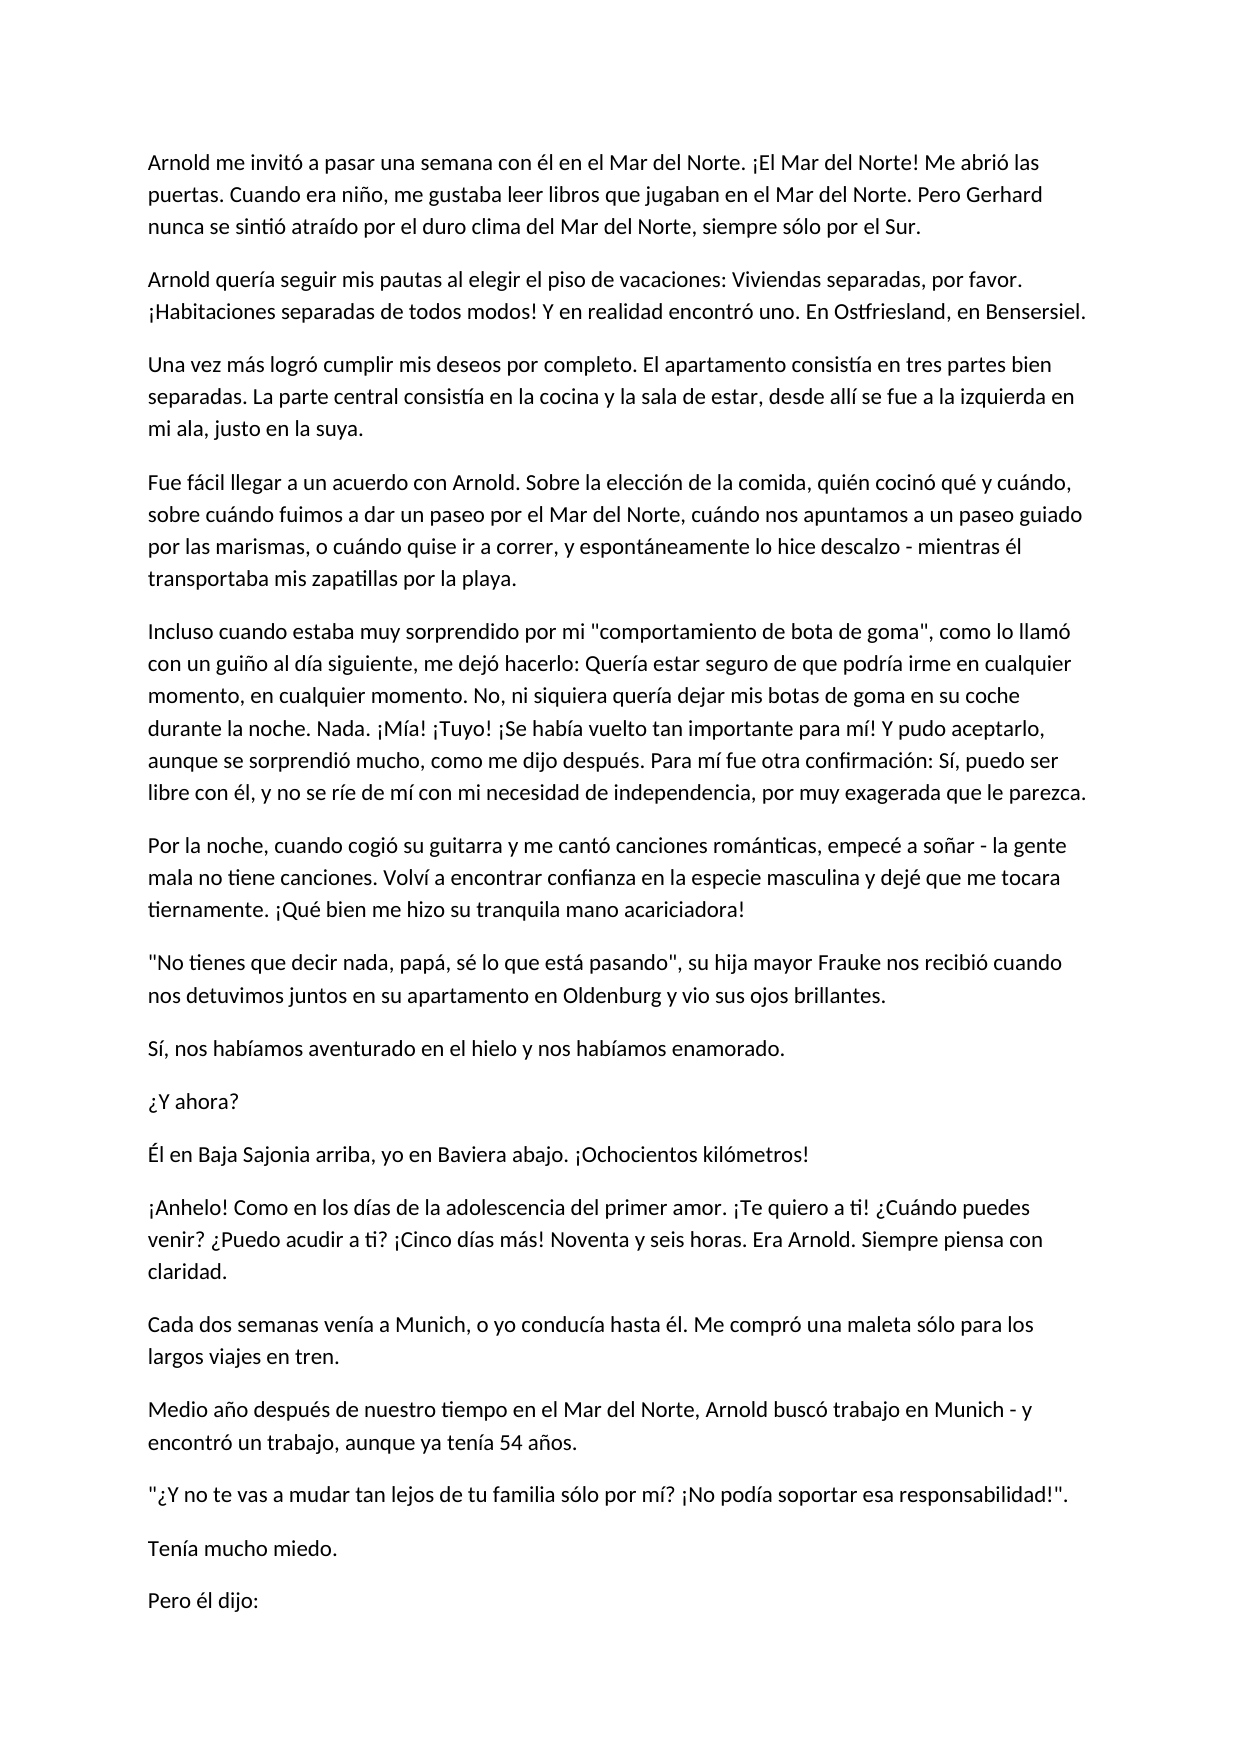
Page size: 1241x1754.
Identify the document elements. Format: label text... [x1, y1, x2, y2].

text "No tienes que decir nada, papá, sé lo que está pasando", su hija mayor Frauke nos recibió cuando nos detuvimos juntos en su apartamento en Oldenburg y vio sus ojos brillantes. [148, 948, 1093, 1009]
text Sí, nos habíamos aventurado en el hielo y nos habíamos enamorado. [148, 1034, 1093, 1062]
text "¿Y no te vas a mudar tan lejos de tu familia sólo por mí? ¡No podía soportar esa responsabilidad!". [148, 1481, 1093, 1509]
text Pero él dijo: [148, 1587, 1093, 1615]
text Una vez más logró cumplir mis deseos por completo. El apartamento consistía en tres partes bien separadas. La parte central consistía en la cocina y la sala de estar, desde allí se fue a la izquierda en mi ala, justo en la suya. [148, 350, 1093, 443]
text Medio año después de nuestro tiempo en el Mar del Norte, Arnold buscó trabajo en Munich - y encontró un trabajo, aunque ya tenía 54 años. [148, 1395, 1093, 1456]
text Él en Baja Sajonia arriba, yo en Baviera abajo. ¡Ochocientos kilómetros! [148, 1140, 1093, 1168]
text Incluso cuando estaba muy sorprendido por mi "comportamiento de bota de goma", como lo llamó con un guiño al día siguiente, me dejó hacerlo: Quería estar seguro de que podría irme en cualquier momento, en cualquier momento. No, ni siquiera quería dejar mis botas de goma en su coche durante la noche. Nada. ¡Mía! ¡Tuyo! ¡Se había vuelto tan importante para mí! Y pudo aceptarlo, aunque se sorprendió mucho, como me dijo después. Para mí fue otra confirmación: Sí, puedo ser libre con él, y no se ríe de mí con mi necesidad de independencia, por muy exagerada que le parezca. [148, 617, 1093, 806]
text ¡Anhelo! Como en los días de la adolescencia del primer amor. ¡Te quiero a ti! ¿Cuándo puedes venir? ¿Puedo acudir a ti? ¡Cinco días más! Noventa y seis horas. Era Arnold. Siempre piensa con claridad. [148, 1193, 1093, 1285]
text ¿Y ahora? [148, 1087, 1093, 1115]
text Arnold me invitó a pasar una semana con él en el Mar del Norte. ¡El Mar del Norte! Me abrió las puertas. Cuando era niño, me gustaba leer libros que jugaban en el Mar del Norte. Pero Gerhard nunca se sintió atraído por el duro clima del Mar del Norte, siempre sólo por el Sur. [148, 148, 1093, 240]
text Arnold quería seguir mis pautas al elegir el piso de vacaciones: Viviendas separadas, por favor. ¡Habitaciones separadas de todos modos! Y en realidad encontró uno. En Ostfriesland, en Bensersiel. [148, 265, 1093, 325]
text Tenía mucho miedo. [148, 1534, 1093, 1562]
text Cada dos semanas venía a Munich, o yo conducía hasta él. Me compró una maleta sólo para los largos viajes en tren. [148, 1310, 1093, 1370]
text Fue fácil llegar a un acuerdo con Arnold. Sobre la elección de la comida, quién cocinó qué y cuándo, sobre cuándo fuimos a dar un paseo por el Mar del Norte, cuándo nos apuntamos a un paseo guiado por las marismas, o cuándo quise ir a correr, y espontáneamente lo hice descalzo - mientras él transportaba mis zapatillas por la playa. [148, 468, 1093, 592]
text Por la noche, cuando cogió su guitarra y me cantó canciones románticas, empecé a soñar - la gente mala no tiene canciones. Volví a encontrar confianza en la especie masculina y dejé que me tocara tiernamente. ¡Qué bien me hizo su tranquila mano acariciadora! [148, 831, 1093, 923]
